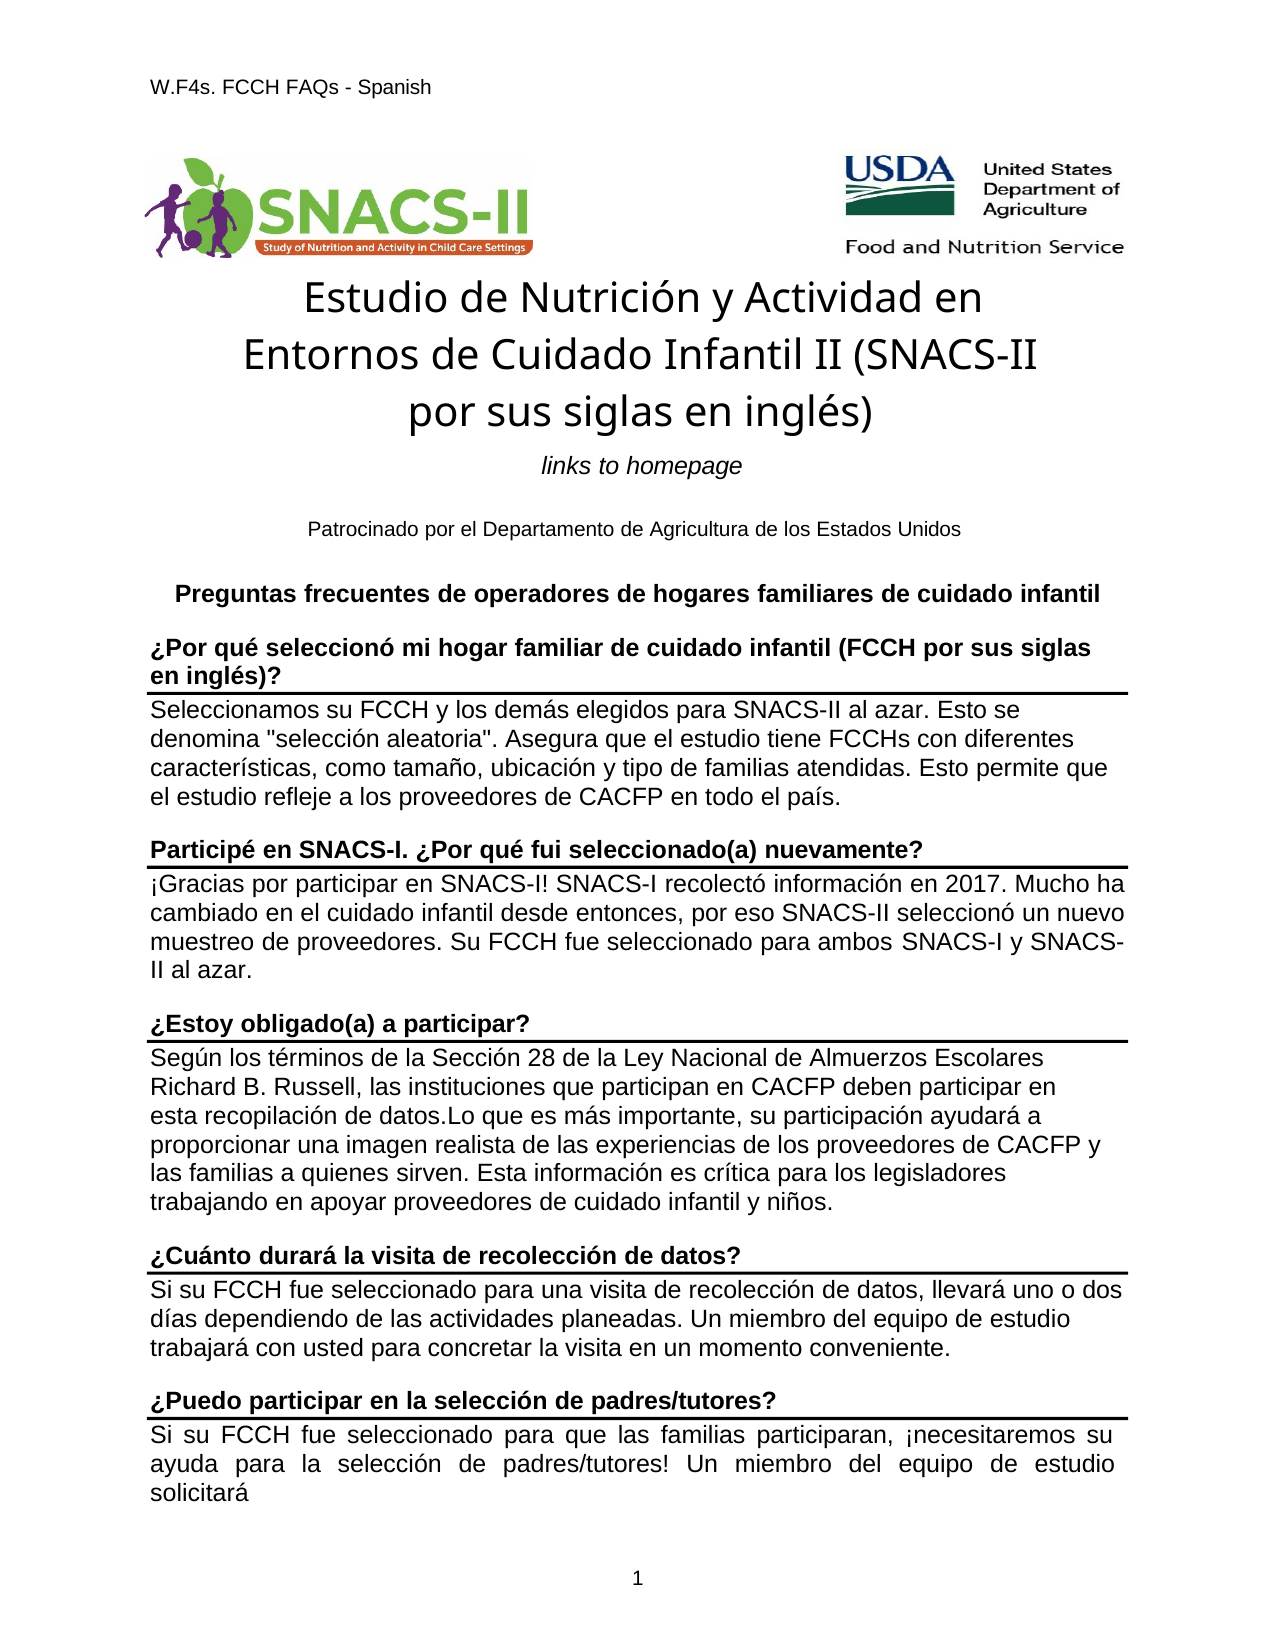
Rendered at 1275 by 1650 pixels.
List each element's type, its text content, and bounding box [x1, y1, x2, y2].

picture [837, 148, 1126, 258]
text Si su FCCH fue seleccionado para que las familias participaran, ¡necesitaremos su ayuda para la selección de padres/tutores! Un miembro del equipo de estudio solicitará [150, 1421, 1115, 1507]
text Patrocinado por el Departamento de Agricultura de los Estados Unidos [150, 517, 1119, 541]
subtitle ¿Puedo participar en la selección de padres/tutores? [150, 1386, 1183, 1415]
text Seleccionamos su FCCH y los demás elegidos para SNACS-II al azar. Esto se denomina "selección aleatoria". Asegura que el estudio tiene FCCHs con diferentes características, como tamaño, ubicación y tipo de familias atendidas. Esto permite que el estudio refleje a los proveedores de CACFP en todo el país. [150, 695, 1111, 810]
subtitle ¿Estoy obligado(a) a participar? [150, 1009, 1183, 1038]
picture [144, 158, 533, 258]
subtitle ¿Cuánto durará la visita de recolección de datos? [150, 1241, 1183, 1270]
subtitle Estudio de Nutrición y Actividad en Entornos de Cuidado Infantil II (SNACS-II por sus siglas en inglés) [235, 268, 1045, 438]
text links to homepage [156, 451, 1131, 480]
text Según los términos de la Sección 28 de la Ley Nacional de Almuerzos Escolares Richard B. Russell, las instituciones que participan en CACFP deben participar en esta recopilación de datos.Lo que es más importante, su participación ayudará a proporcionar una imagen realista de las experiencias de los proveedores de CACFP y las familias a quienes sirven. Esta información es crítica para los legisladores trabajando en apoyar proveedores de cuidado infantil y niños. [150, 1043, 1111, 1216]
subtitle Preguntas frecuentes de operadores de hogares familiares de cuidado infantil [156, 579, 1119, 607]
subtitle Participé en SNACS-I. ¿Por qué fui seleccionado(a) nuevamente? [150, 835, 1183, 864]
text Si su FCCH fue seleccionado para una visita de recolección de datos, llevará uno o dos días dependiendo de las actividades planeadas. Un miembro del equipo de estudio trabajará con usted para concretar la visita en un momento conveniente. [150, 1270, 1154, 1361]
text ¿Por qué seleccionó mi hogar familiar de cuidado infantil (FCCH por sus siglas en inglés)? [150, 632, 1111, 690]
text ¡Gracias por participar en SNACS-I! SNACS-I recolectó información en 2017. Mucho ha cambiado en el cuidado infantil desde entonces, por eso SNACS-II seleccionó un nuevo muestreo de proveedores. Su FCCH fue seleccionado para ambos SNACS-I y SNACS- II al azar. [150, 869, 1125, 984]
